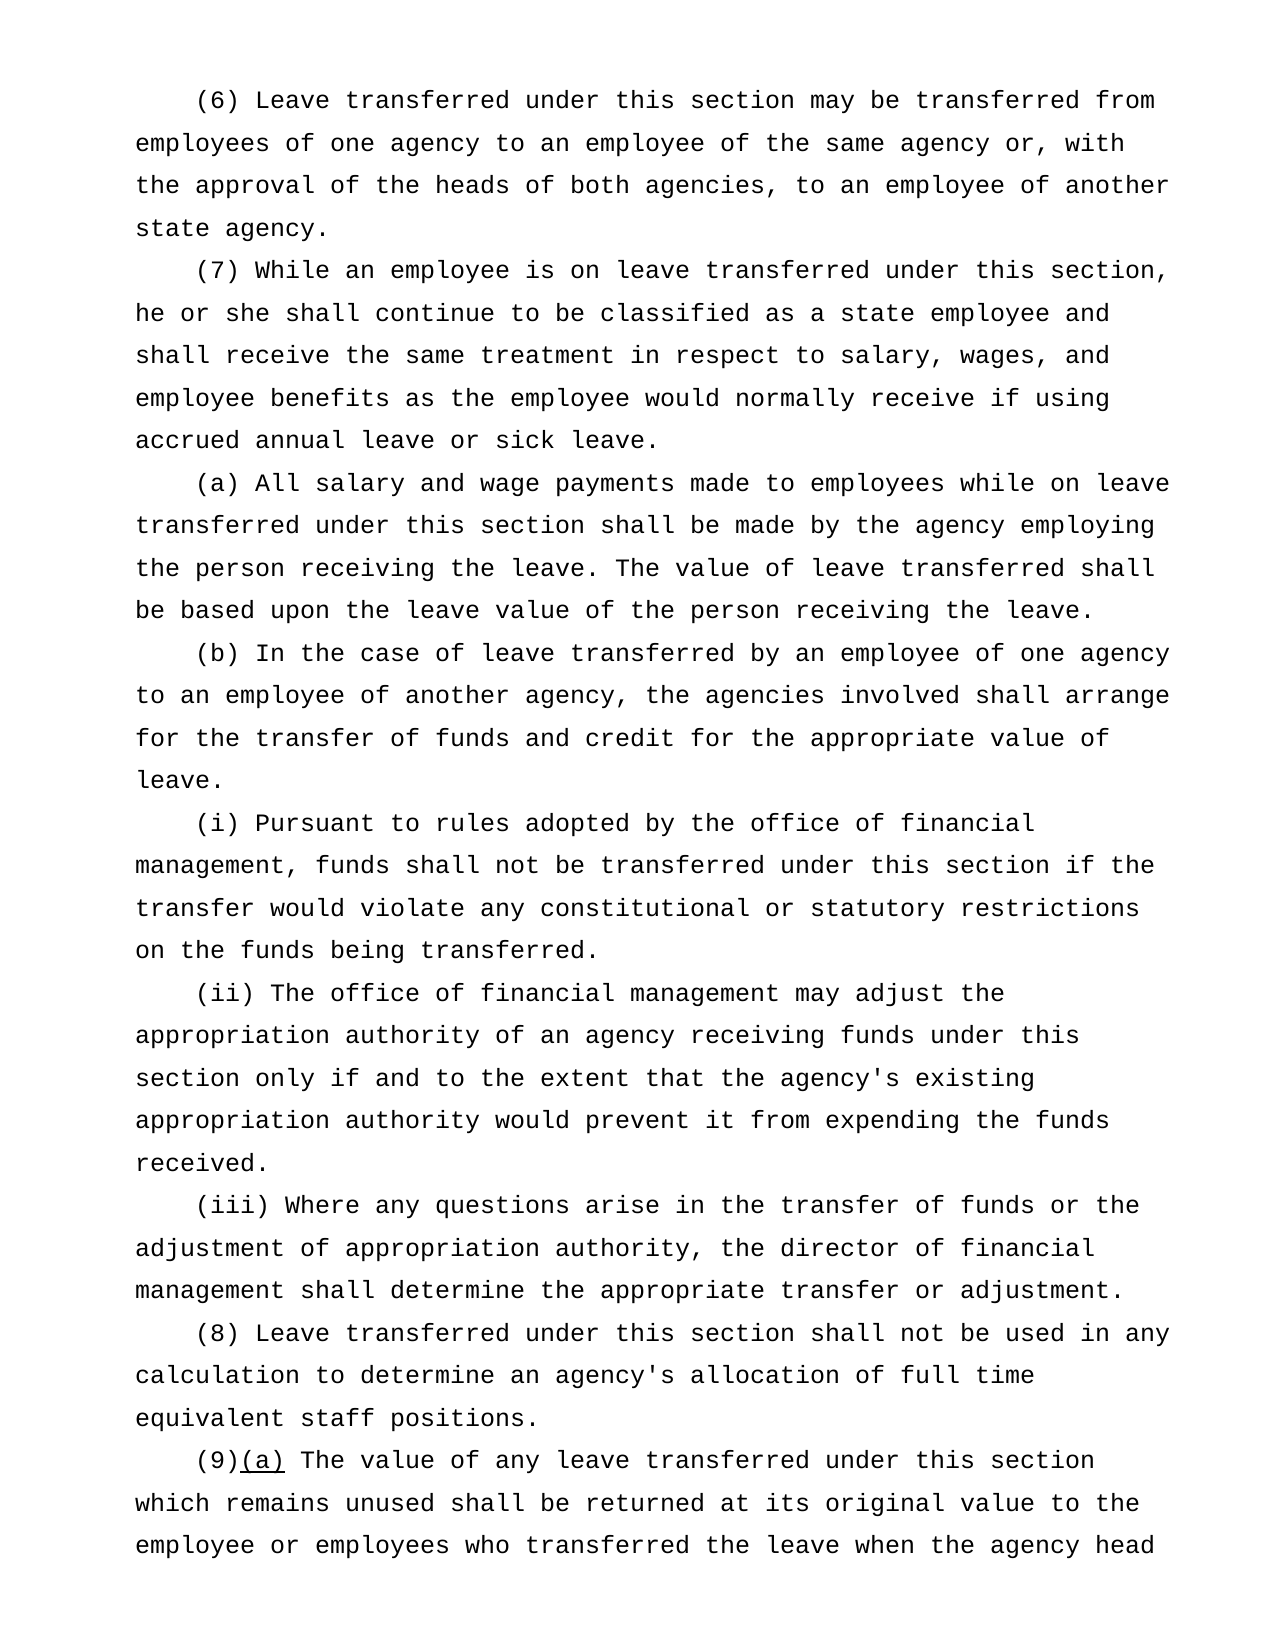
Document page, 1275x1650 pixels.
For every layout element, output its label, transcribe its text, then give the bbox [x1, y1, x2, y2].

text (ii) The office of financial management may adjust the appropriation authority of an agency receiving funds under this section only if and to the extent that the agency's existing appropriation authority would prevent it from expending the funds received. [135, 967, 1170, 1180]
text (i) Pursuant to rules adopted by the office of financial management, funds shall not be transferred under this section if the transfer would violate any constitutional or statutory restrictions on the funds being transferred. [135, 797, 1170, 967]
text (iii) Where any questions arise in the transfer of funds or the adjustment of appropriation authority, the director of financial management shall determine the appropriate transfer or adjustment. [135, 1180, 1170, 1307]
text (a) All salary and wage payments made to employees while on leave transferred under this section shall be made by the agency employing the person receiving the leave. The value of leave transferred shall be based upon the leave value of the person receiving the leave. [135, 457, 1170, 627]
text (6) Leave transferred under this section may be transferred from employees of one agency to an employee of the same agency or, with the approval of the heads of both agencies, to an employee of another state agency. [135, 75, 1170, 245]
text (8) Leave transferred under this section shall not be used in any calculation to determine an agency's allocation of full time equivalent staff positions. [135, 1307, 1170, 1435]
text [135, 1435, 1170, 1562]
text (b) In the case of leave transferred by an employee of one agency to an employee of another agency, the agencies involved shall arrange for the transfer of funds and credit for the appropriate value of leave. [135, 627, 1170, 797]
text (7) While an employee is on leave transferred under this section, he or she shall continue to be classified as a state employee and shall receive the same treatment in respect to salary, wages, and employee benefits as the employee would normally receive if using accrued annual leave or sick leave. [135, 245, 1170, 457]
